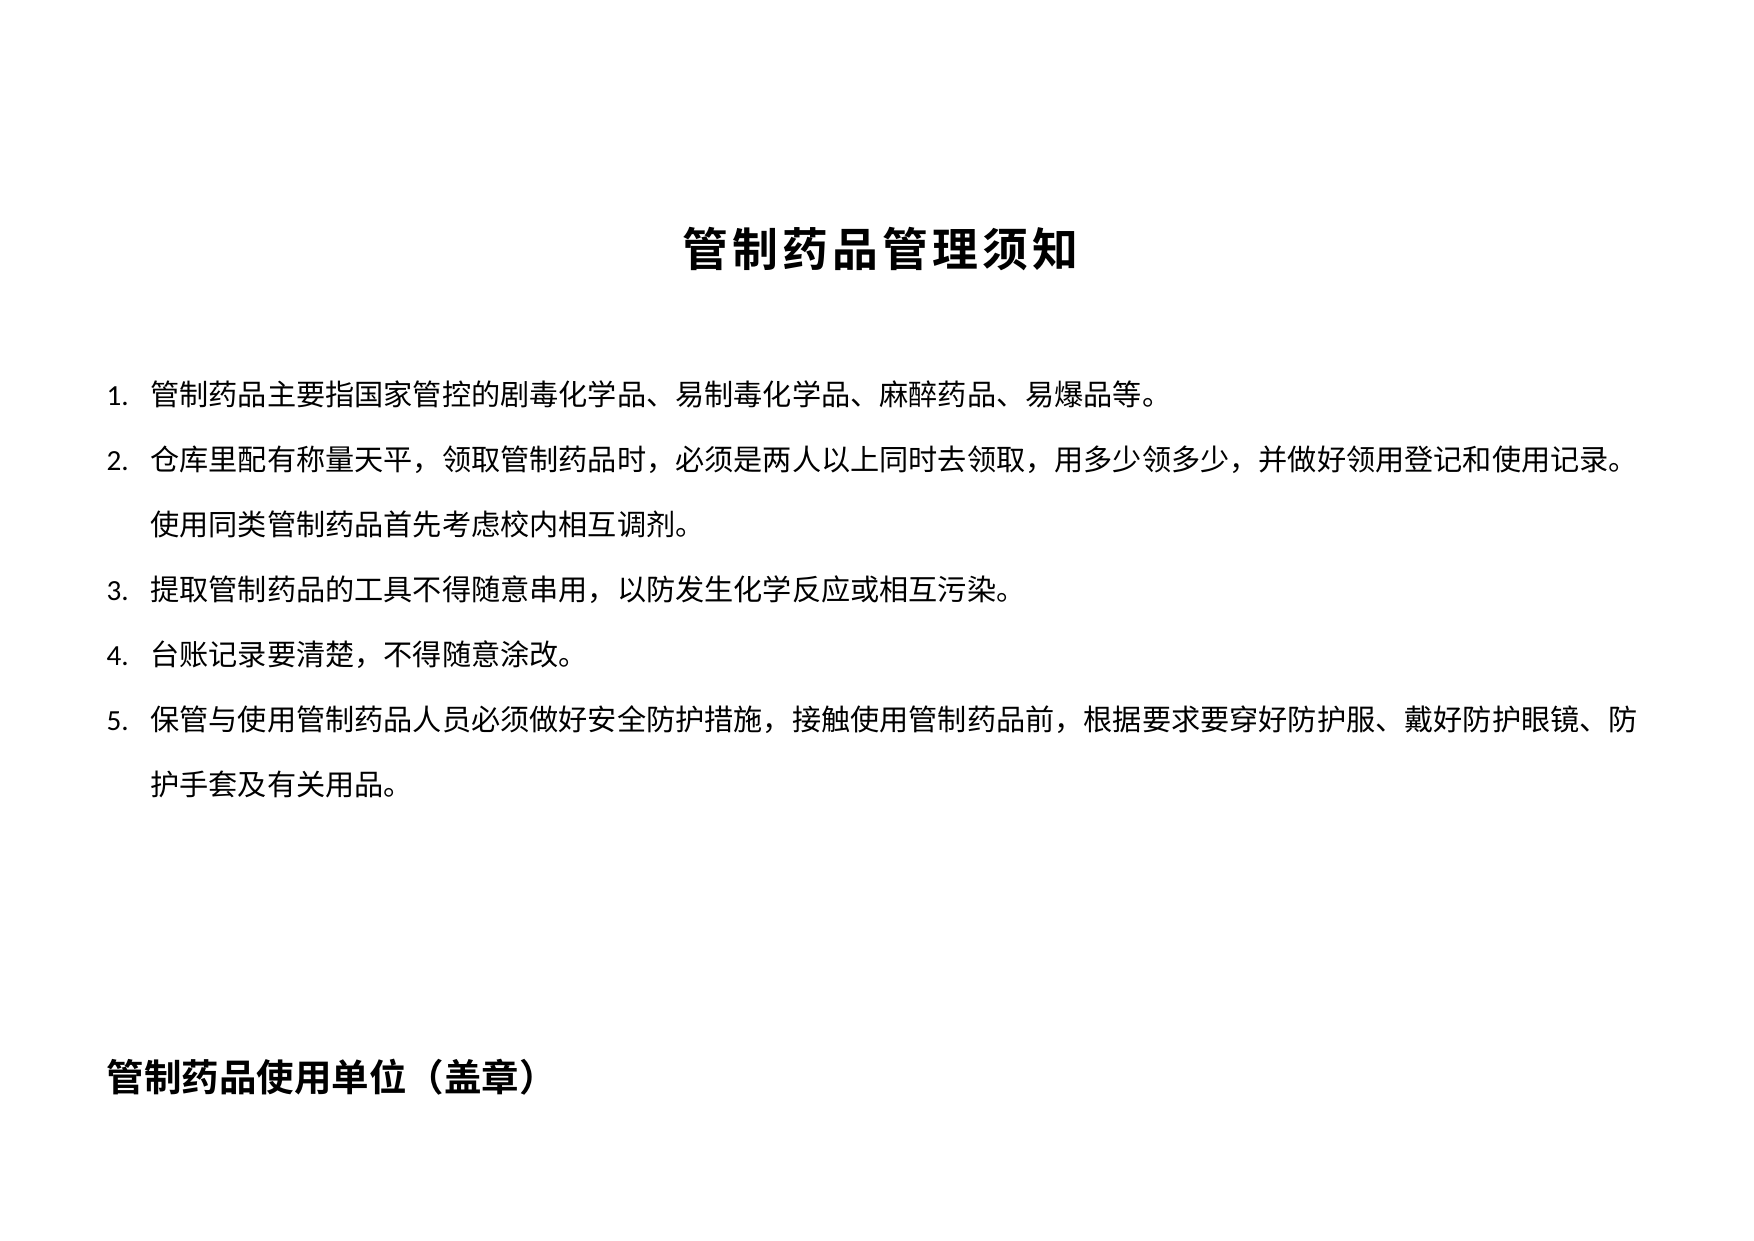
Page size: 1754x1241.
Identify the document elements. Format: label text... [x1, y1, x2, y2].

list 管制药品主要指国家管控的剧毒化学品、易制毒化学品、麻醉药品、易爆品等。 [106, 360, 1653, 425]
list 提取管制药品的工具不得随意串用，以防发生化学反应或相互污染。 [106, 555, 1653, 620]
list 台账记录要清楚，不得随意涂改。 [106, 620, 1653, 685]
text 管制药品管理须知 [106, 198, 1653, 295]
list 保管与使用管制药品人员必须做好安全防护措施，接触使用管制药品前，根据要求要穿好防护服、戴好防护眼镜、防护手套及有关用品。 [106, 685, 1653, 815]
list 仓库里配有称量天平，领取管制药品时，必须是两人以上同时去领取，用多少领多少，并做好领用登记和使用记录。使用同类管制药品首先考虑校内相互调剂。 [106, 425, 1653, 555]
text 管制药品使用单位（盖章） [106, 1043, 1653, 1108]
